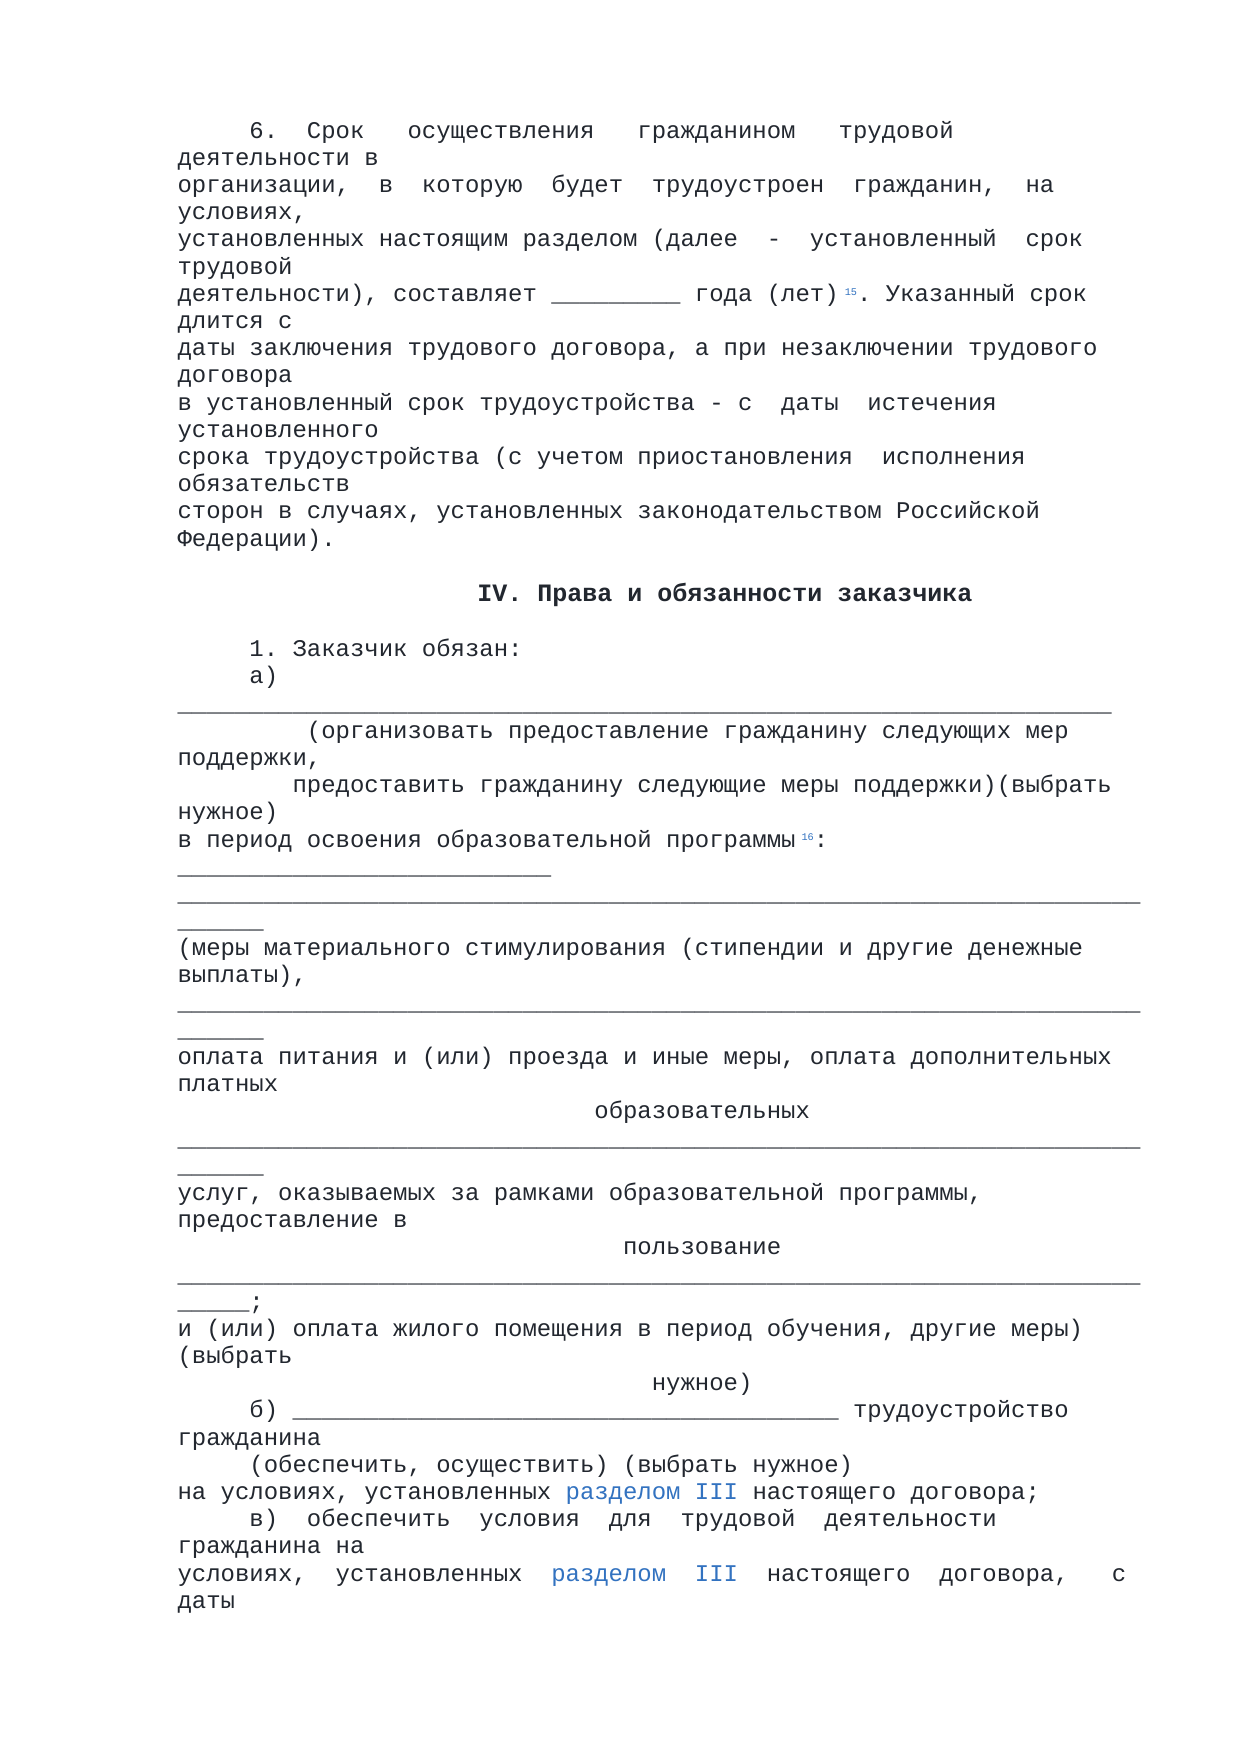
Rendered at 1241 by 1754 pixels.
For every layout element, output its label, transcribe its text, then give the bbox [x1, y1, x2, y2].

text установленных настоящим разделом (далее - установленный срок трудовой [177, 227, 1152, 281]
text _________________________________________________________________________ [177, 990, 1152, 1044]
text нужное) [177, 1371, 1152, 1398]
text 6. Срок осуществления гражданином трудовой деятельности в [177, 118, 1152, 172]
text в период освоения образовательной программы 16: __________________________ [177, 827, 1152, 881]
text в установленный срок трудоустройства - с даты истечения установленного [177, 390, 1152, 444]
text деятельности), составляет _________ года (лет) 15. Указанный срок длится с [177, 281, 1152, 336]
text _________________________________________________________________________ [177, 881, 1152, 936]
text условиях, установленных разделом III настоящего договора, с даты [177, 1561, 1152, 1615]
text срока трудоустройства (с учетом приостановления исполнения обязательств [177, 444, 1152, 499]
text 1. Заказчик обязан: [177, 637, 1152, 664]
text предоставить гражданину следующие меры поддержки)(выбрать нужное) [177, 773, 1152, 827]
text (организовать предоставление гражданину следующих мер поддержки, [177, 718, 1152, 773]
text а) _________________________________________________________________ [177, 664, 1152, 718]
text (обеспечить, осуществить) (выбрать нужное) [177, 1452, 1152, 1479]
text б) ______________________________________ трудоустройство гражданина [177, 1398, 1152, 1452]
text _________________________________________________________________________ [177, 1126, 1152, 1180]
text на условиях, установленных разделом III настоящего договора; [177, 1479, 1152, 1507]
text ________________________________________________________________________; [177, 1262, 1152, 1316]
text сторон в случаях, установленных законодательством Российской Федерации). [177, 499, 1152, 553]
text IV. Права и обязанности заказчика [177, 581, 1152, 609]
text организации, в которую будет трудоустроен гражданин, на условиях, [177, 172, 1152, 227]
text (меры материального стимулирования (стипендии и другие денежные выплаты), [177, 936, 1152, 990]
text оплата питания и (или) проезда и иные меры, оплата дополнительных платных [177, 1044, 1152, 1099]
text в) обеспечить условия для трудовой деятельности гражданина на [177, 1507, 1152, 1561]
text даты заключения трудового договора, а при незаключении трудового договора [177, 336, 1152, 390]
text услуг, оказываемых за рамками образовательной программы, предоставление в [177, 1180, 1152, 1235]
text пользование [177, 1235, 1152, 1262]
text и (или) оплата жилого помещения в период обучения, другие меры) (выбрать [177, 1316, 1152, 1371]
text образовательных [177, 1099, 1152, 1126]
